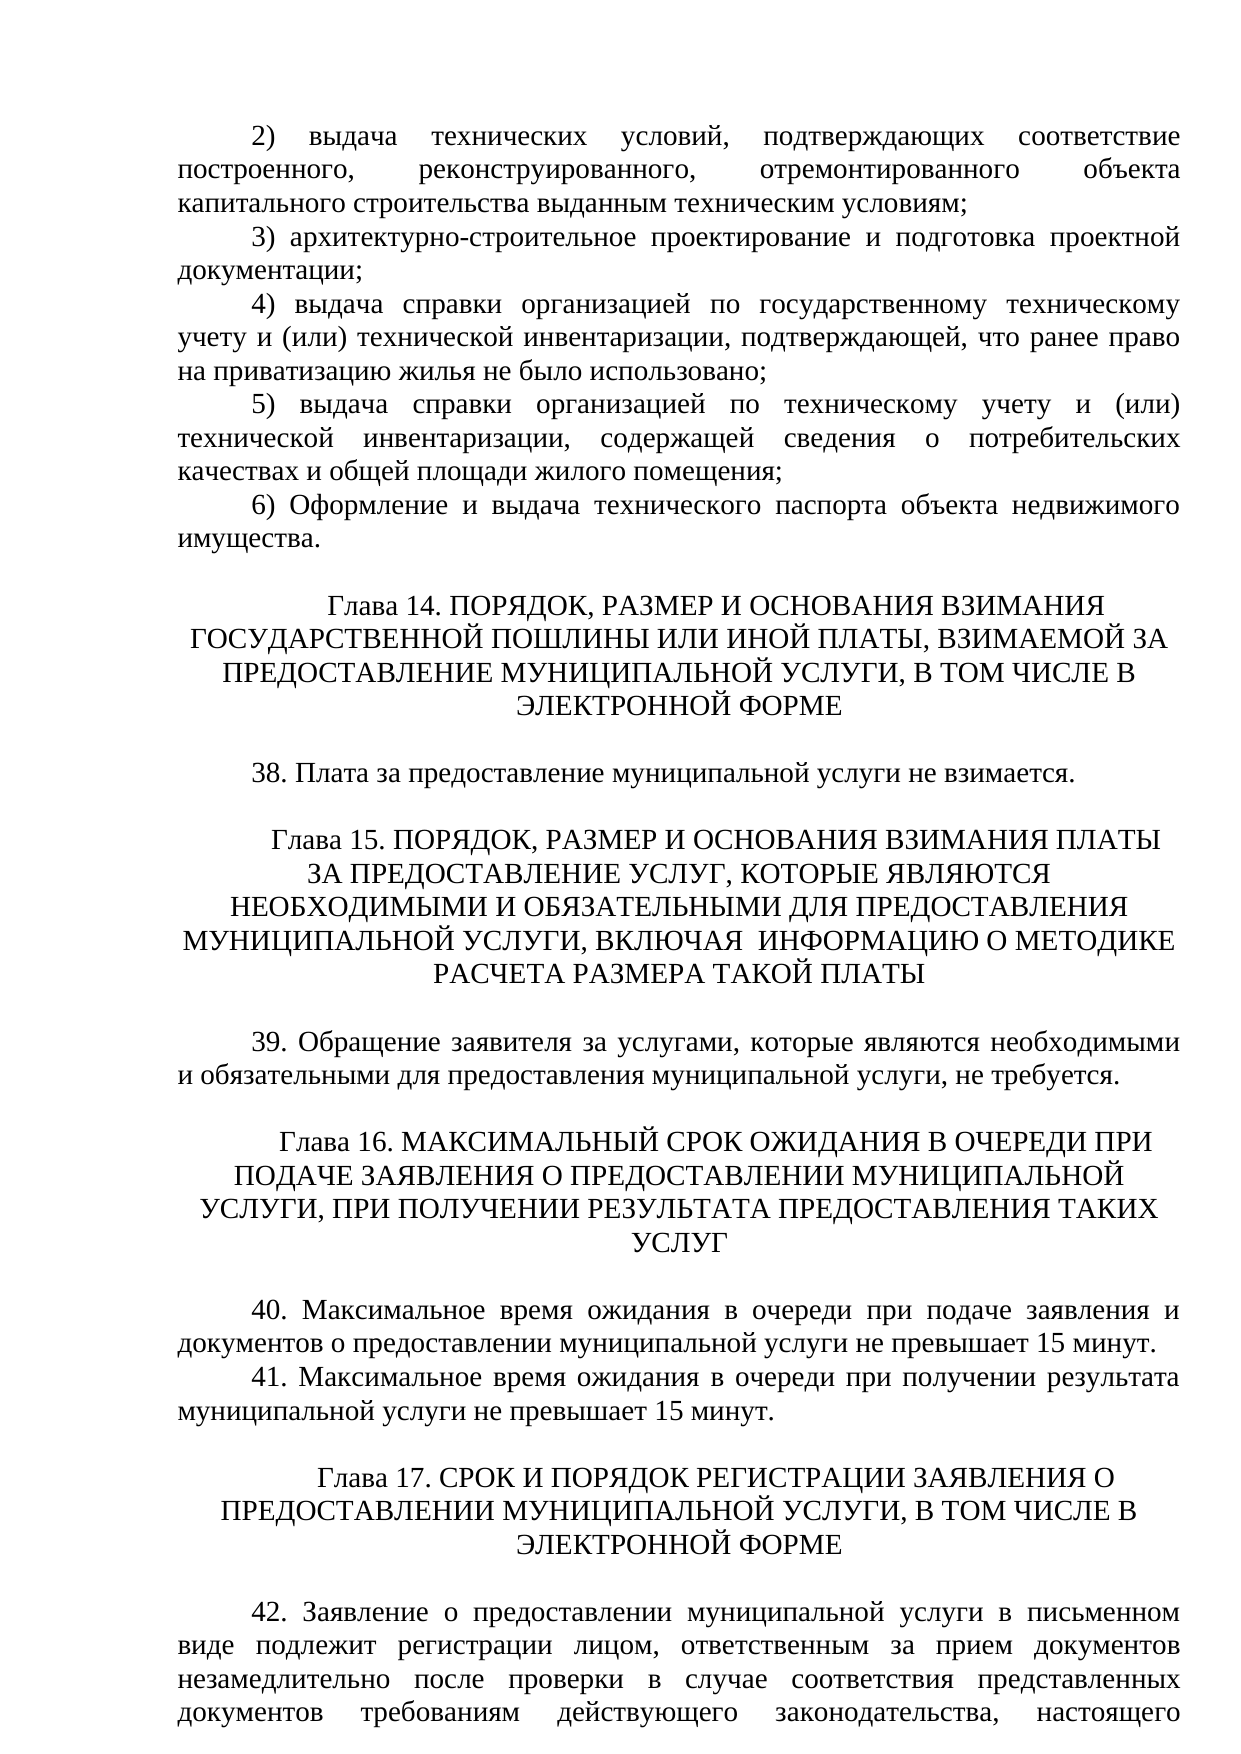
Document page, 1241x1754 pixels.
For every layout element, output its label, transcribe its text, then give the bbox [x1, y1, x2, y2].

text 6) Оформление и выдача технического паспорта объекта недвижимого имущества. [177, 487, 1181, 554]
text Глава 15. ПОРЯДОК, РАЗМЕР И ОСНОВАНИЯ ВЗИМАНИЯ ПЛАТЫ ЗА ПРЕДОСТАВЛЕНИЕ УСЛУГ, КОТОРЫЕ ЯВЛЯЮТСЯ НЕОБХОДИМЫМИ И ОБЯЗАТЕЛЬНЫМИ ДЛЯ ПРЕДОСТАВЛЕНИЯ МУНИЦИПАЛЬНОЙ УСЛУГИ, ВКЛЮЧАЯ ИНФОРМАЦИЮ О МЕТОДИКЕ РАСЧЕТА РАЗМЕРА ТАКОЙ ПЛАТЫ [177, 822, 1181, 990]
text 38. Плата за предоставление муниципальной услуги не взимается. [177, 755, 1181, 789]
text Глава 17. СРОК И ПОРЯДОК РЕГИСТРАЦИИ ЗАЯВЛЕНИЯ О ПРЕДОСТАВЛЕНИИ МУНИЦИПАЛЬНОЙ УСЛУГИ, В ТОМ ЧИСЛЕ В ЭЛЕКТРОННОЙ ФОРМЕ [177, 1460, 1181, 1560]
text 2) выдача технических условий, подтверждающих соответствие построенного, реконструированного, отремонтированного объекта капитального строительства выданным техническим условиям; [177, 118, 1181, 219]
text 40. Максимальное время ожидания в очереди при подаче заявления и документов о предоставлении муниципальной услуги не превышает 15 минут. [177, 1292, 1181, 1359]
text 5) выдача справки организацией по техническому учету и (или) технической инвентаризации, содержащей сведения о потребительских качествах и общей площади жилого помещения; [177, 386, 1181, 487]
text 4) выдача справки организацией по государственному техническому учету и (или) технической инвентаризации, подтверждающей, что ранее право на приватизацию жилья не было использовано; [177, 286, 1181, 386]
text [177, 1594, 1181, 1728]
text Глава 16. МАКСИМАЛЬНЫЙ СРОК ОЖИДАНИЯ В ОЧЕРЕДИ ПРИ ПОДАЧЕ ЗАЯВЛЕНИЯ О ПРЕДОСТАВЛЕНИИ МУНИЦИПАЛЬНОЙ УСЛУГИ, ПРИ ПОЛУЧЕНИИ РЕЗУЛЬТАТА ПРЕДОСТАВЛЕНИЯ ТАКИХ УСЛУГ [177, 1124, 1181, 1258]
text 3) архитектурно-строительное проектирование и подготовка проектной документации; [177, 219, 1181, 286]
text 41. Максимальное время ожидания в очереди при получении результата муниципальной услуги не превышает 15 минут. [177, 1359, 1181, 1426]
text Глава 14. ПОРЯДОК, РАЗМЕР И ОСНОВАНИЯ ВЗИМАНИЯ ГОСУДАРСТВЕННОЙ ПОШЛИНЫ ИЛИ ИНОЙ ПЛАТЫ, ВЗИМАЕМОЙ ЗА ПРЕДОСТАВЛЕНИЕ МУНИЦИПАЛЬНОЙ УСЛУГИ, В ТОМ ЧИСЛЕ В ЭЛЕКТРОННОЙ ФОРМЕ [177, 588, 1181, 722]
text 39. Обращение заявителя за услугами, которые являются необходимыми и обязательными для предоставления муниципальной услуги, не требуется. [177, 1024, 1181, 1091]
